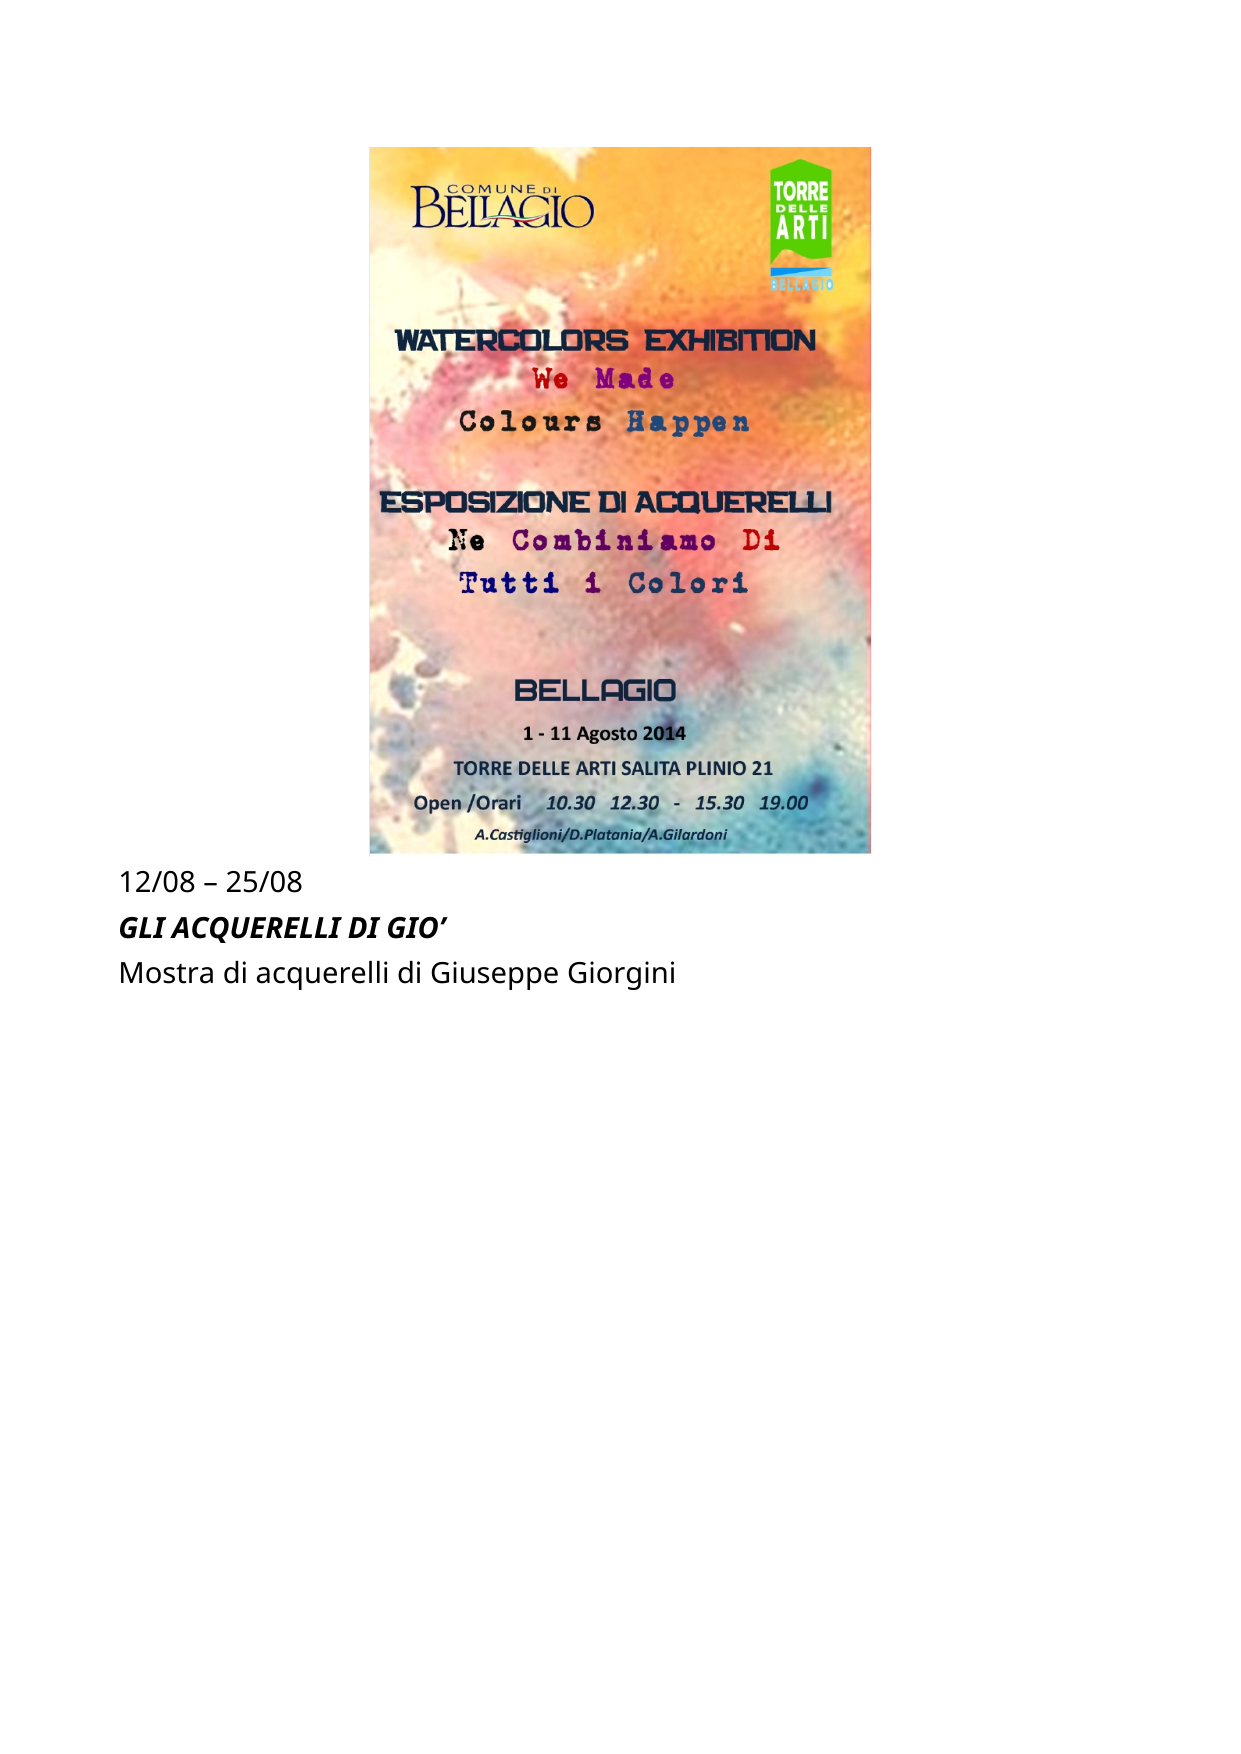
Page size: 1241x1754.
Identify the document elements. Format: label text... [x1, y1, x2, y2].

text 12/08 – 25/08 [118, 861, 1122, 901]
picture [369, 147, 872, 857]
text GLI ACQUERELLI DI GIO’ [118, 907, 1122, 947]
text Mostra di acquerelli di Giuseppe Giorgini [118, 952, 1122, 992]
